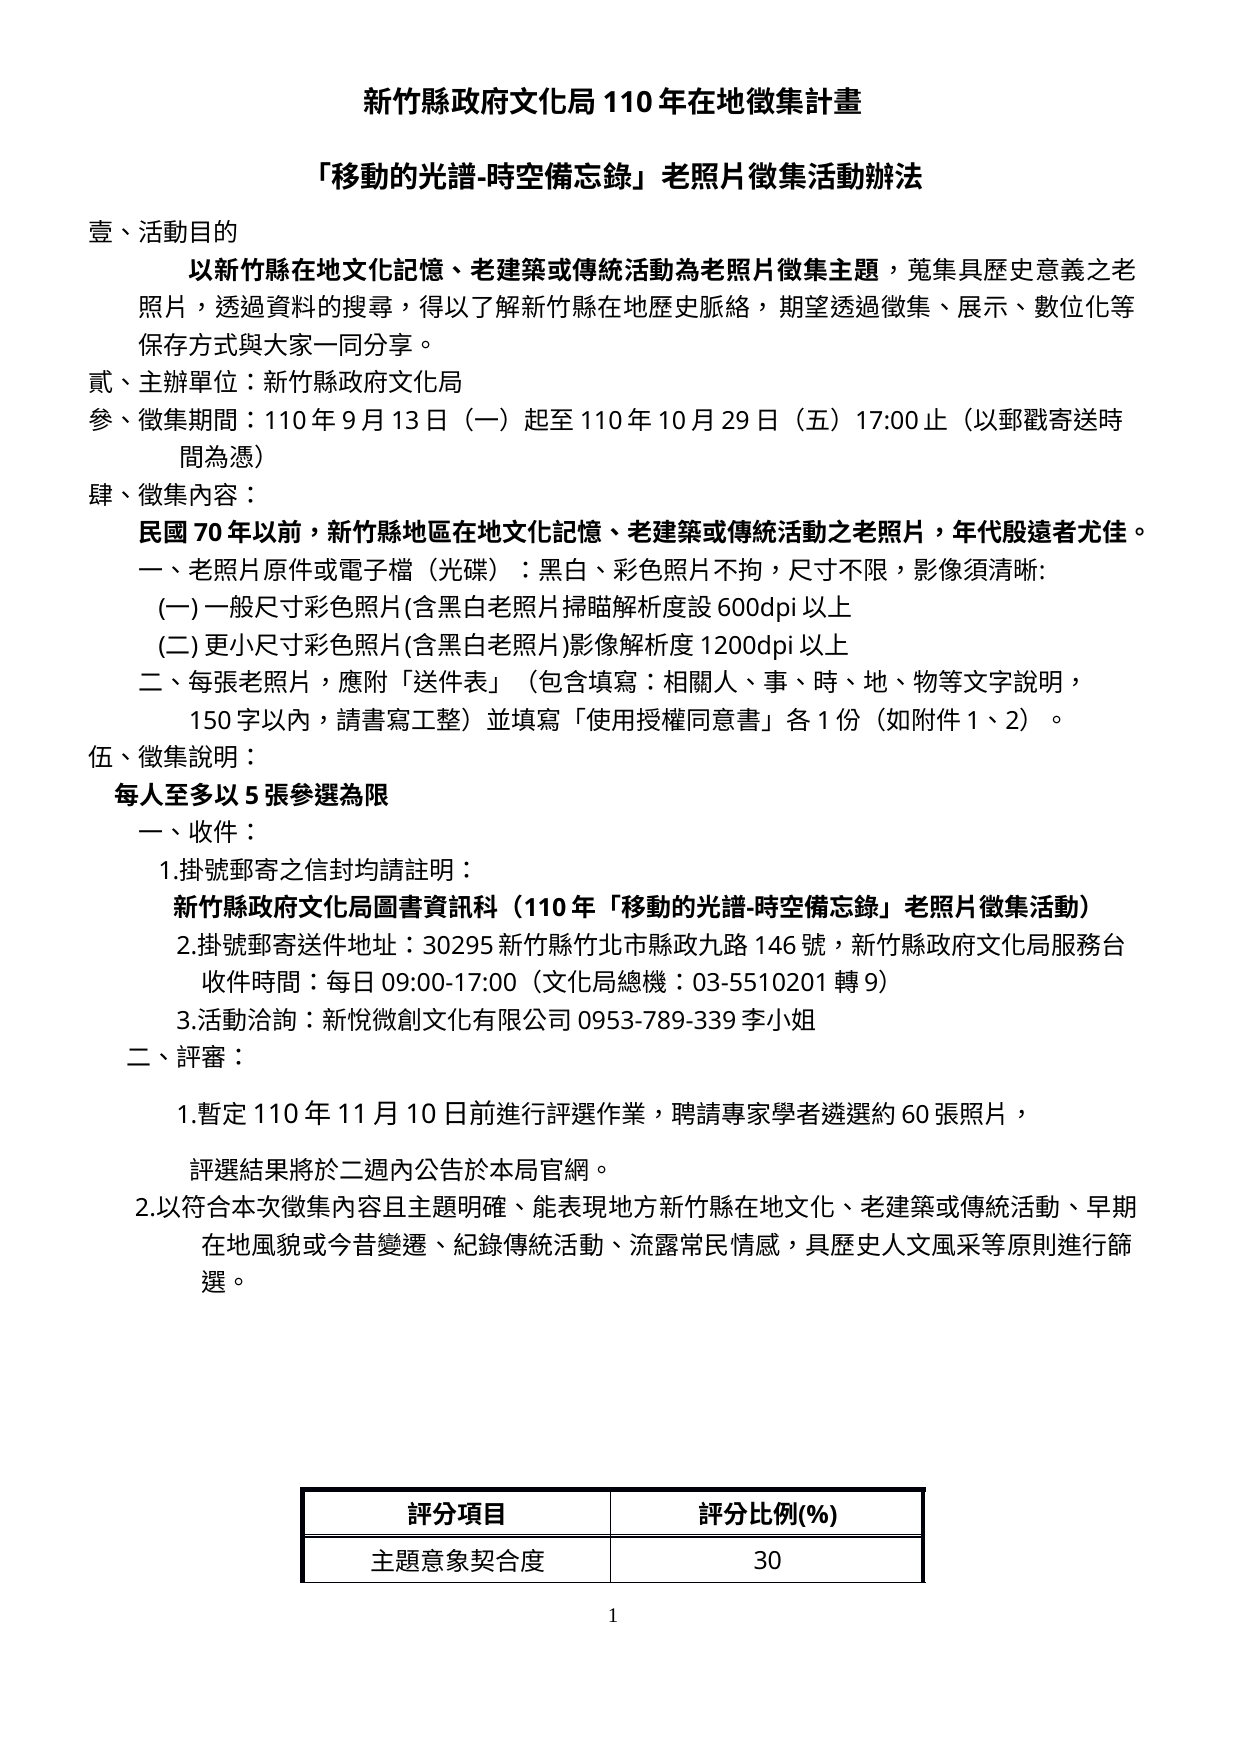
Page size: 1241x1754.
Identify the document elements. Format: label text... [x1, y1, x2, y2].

text 肆、徵集內容： [89, 474, 1137, 512]
text 間為憑） [89, 437, 1137, 474]
text 1.掛號郵寄之信封均請註明： [139, 849, 1137, 887]
text 伍、徵集說明： [89, 737, 1137, 774]
text (二) 更小尺寸彩色照片(含黑白老照片)影像解析度1200dpi以上 [139, 624, 1137, 662]
text 「移動的光譜-時空備忘錄」老照片徵集活動辦法 [89, 137, 1137, 212]
text 一、老照片原件或電子檔（光碟）：黑白、彩色照片不拘，尺寸不限，影像須清晰: [139, 549, 1137, 587]
table_header 評分比例(%) [611, 1492, 921, 1534]
text 二、每張老照片，應附「送件表」（包含填寫：相關人、事、時、地、物等文字說明， [139, 662, 1137, 699]
text 二、評審： [89, 1037, 1137, 1074]
text 壹、活動目的 [89, 212, 1137, 249]
text (一) 一般尺寸彩色照片(含黑白老照片掃瞄解析度設600dpi以上 [139, 587, 1137, 624]
text 新竹縣政府文化局圖書資訊科（110年「移動的光譜-時空備忘錄」老照片徵集活動） [89, 887, 1137, 924]
text 評選結果將於二週內公告於本局官網。 [89, 1149, 1137, 1187]
text 一、收件： [139, 812, 1137, 849]
text 150字以內，請書寫工整）並填寫「使用授權同意書」各1份（如附件1、2）。 [139, 699, 1137, 737]
table_cell 主題意象契合度 [305, 1538, 610, 1582]
text 新竹縣政府文化局110年在地徵集計畫 [89, 62, 1137, 137]
text 以新竹縣在地文化記憶、老建築或傳統活動為老照片徵集主題，蒐集具歷史意義之老照片，透過資料的搜尋，得以了解新竹縣在地歷史脈絡，期望透過徵集、展示、數位化等保存方式與大家一同分享。 [139, 249, 1137, 362]
text 貳、主辦單位：新竹縣政府文化局 [89, 362, 1137, 399]
table_header 評分項目 [305, 1492, 610, 1534]
text 2.以符合本次徵集內容且主題明確、能表現地方新竹縣在地文化、老建築或傳統活動、早期在地風貌或今昔變遷、紀錄傳統活動、流露常民情感，具歷史人文風采等原則進行篩選。 [89, 1187, 1137, 1299]
table_cell 30 [611, 1538, 921, 1582]
text 參、徵集期間：110年9月13日（一）起至110年10月29日（五）17:00止（以郵戳寄送時 [89, 399, 1137, 437]
list 3.活動洽詢：新悅微創文化有限公司0953-789-339李小姐 [176, 999, 1137, 1037]
text 每人至多以5張參選為限 [89, 774, 1137, 812]
text 民國70年以前，新竹縣地區在地文化記憶、老建築或傳統活動之老照片，年代殷遠者尤佳。 [139, 512, 1137, 549]
text 1.暫定110年11月10日前進行評選作業，聘請專家學者遴選約60張照片， [89, 1074, 1137, 1149]
list 2.掛號郵寄送件地址：30295新竹縣竹北市縣政九路146號，新竹縣政府文化局服務台收件時間：每日09:00-17:00（文化局總機：03-5510201轉9） [176, 924, 1137, 999]
